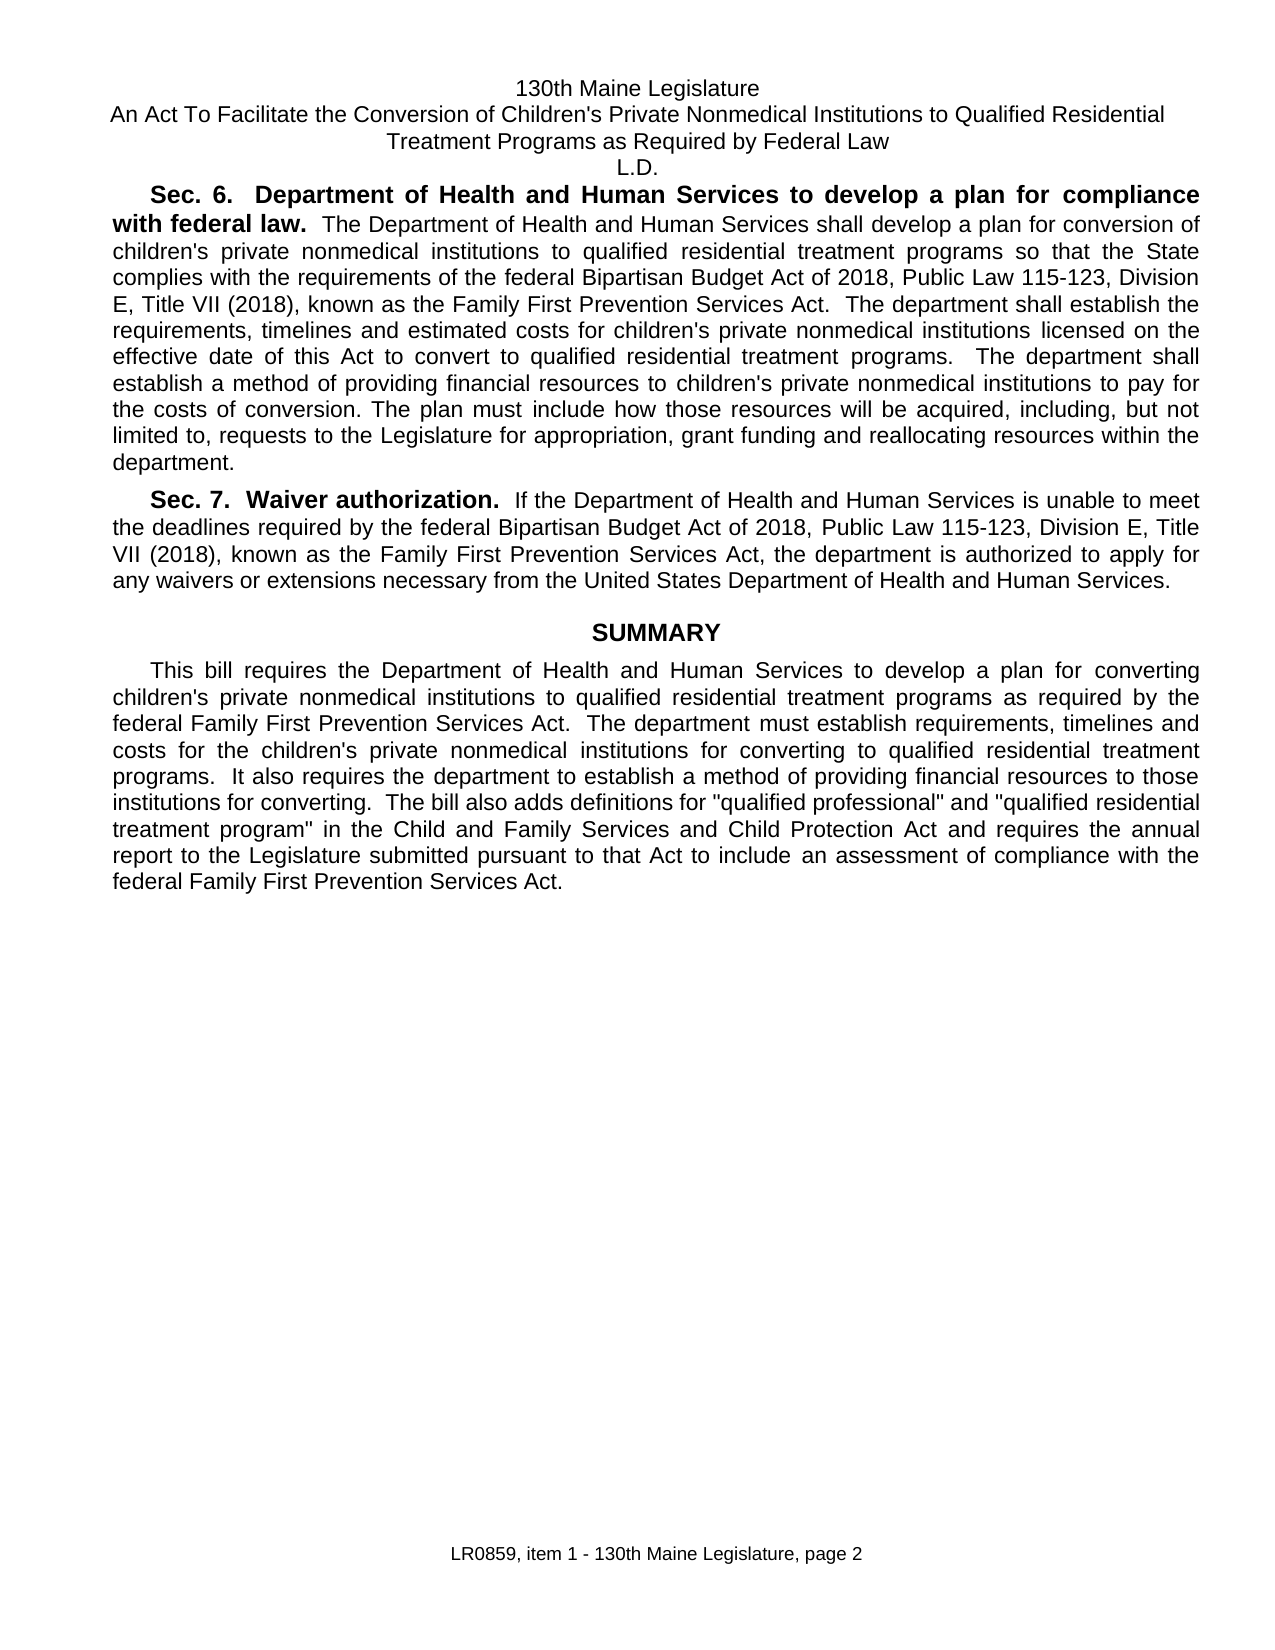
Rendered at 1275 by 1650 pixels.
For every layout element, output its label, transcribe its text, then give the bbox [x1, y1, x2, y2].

text This bill requires the Department of Health and Human Services to develop a plan for converting children's private nonmedical institutions to qualified residential treatment programs as required by the federal Family First Prevention Services Act. The department must establish requirements, timelines and costs for the children's private nonmedical institutions for converting to qualified residential treatment programs. It also requires the department to establish a method of providing financial resources to those institutions for converting. The bill also adds definitions for "qualified professional" and "qualified residential treatment program" in the Child and Family Services and Child Protection Act and requires the annual report to the Legislature submitted pursuant to that Act to include an assessment of compliance with the federal Family First Prevention Services Act. [112, 657, 1200, 895]
text Sec. 7. Waiver authorization. If the Department of Health and Human Services is unable to meet the deadlines required by the federal Bipartisan Budget Act of 2018, Public Law 115-123, Division E, Title VII (2018), known as the Family First Prevention Services Act, the department is authorized to apply for any waivers or extensions necessary from the United States Department of Health and Human Services. [112, 486, 1200, 593]
text Sec. 6. Department of Health and Human Services to develop a plan for compliance with federal law. The Department of Health and Human Services shall develop a plan for conversion of children's private nonmedical institutions to qualified residential treatment programs so that the State complies with the requirements of the federal Bipartisan Budget Act of 2018, Public Law 115-123, Division E, Title VII (2018), known as the Family First Prevention Services Act. The department shall establish the requirements, timelines and estimated costs for children's private nonmedical institutions licensed on the effective date of this Act to convert to qualified residential treatment programs. The department shall establish a method of providing financial resources to children's private nonmedical institutions to pay for the costs of conversion. The plan must include how those resources will be acquired, including, but not limited to, requests to the Legislature for appropriation, grant funding and reallocating resources within the department. [112, 180, 1200, 475]
text SUMMARY [112, 618, 1200, 647]
